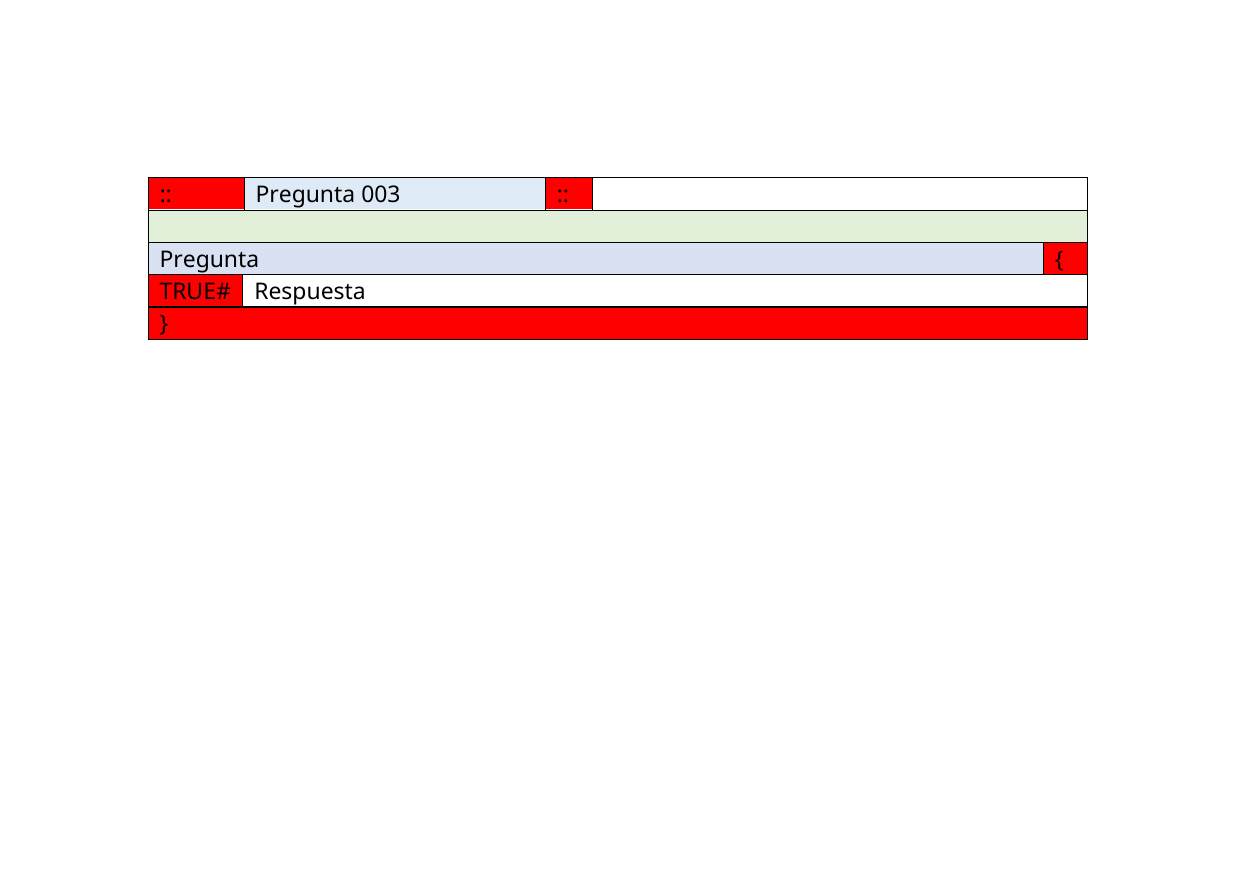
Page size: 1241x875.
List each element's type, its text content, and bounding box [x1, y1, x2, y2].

table_cell Pregunta [149, 243, 1043, 274]
table_header [593, 178, 1087, 209]
table_header :: [149, 178, 244, 209]
table_cell } [149, 308, 1087, 339]
table_cell Respuesta [243, 275, 1087, 306]
table_header :: [546, 178, 592, 209]
table_cell [149, 211, 1087, 242]
table_header Pregunta 003 [245, 178, 545, 209]
table_cell { [1044, 243, 1087, 274]
table_cell TRUE# [149, 275, 242, 306]
